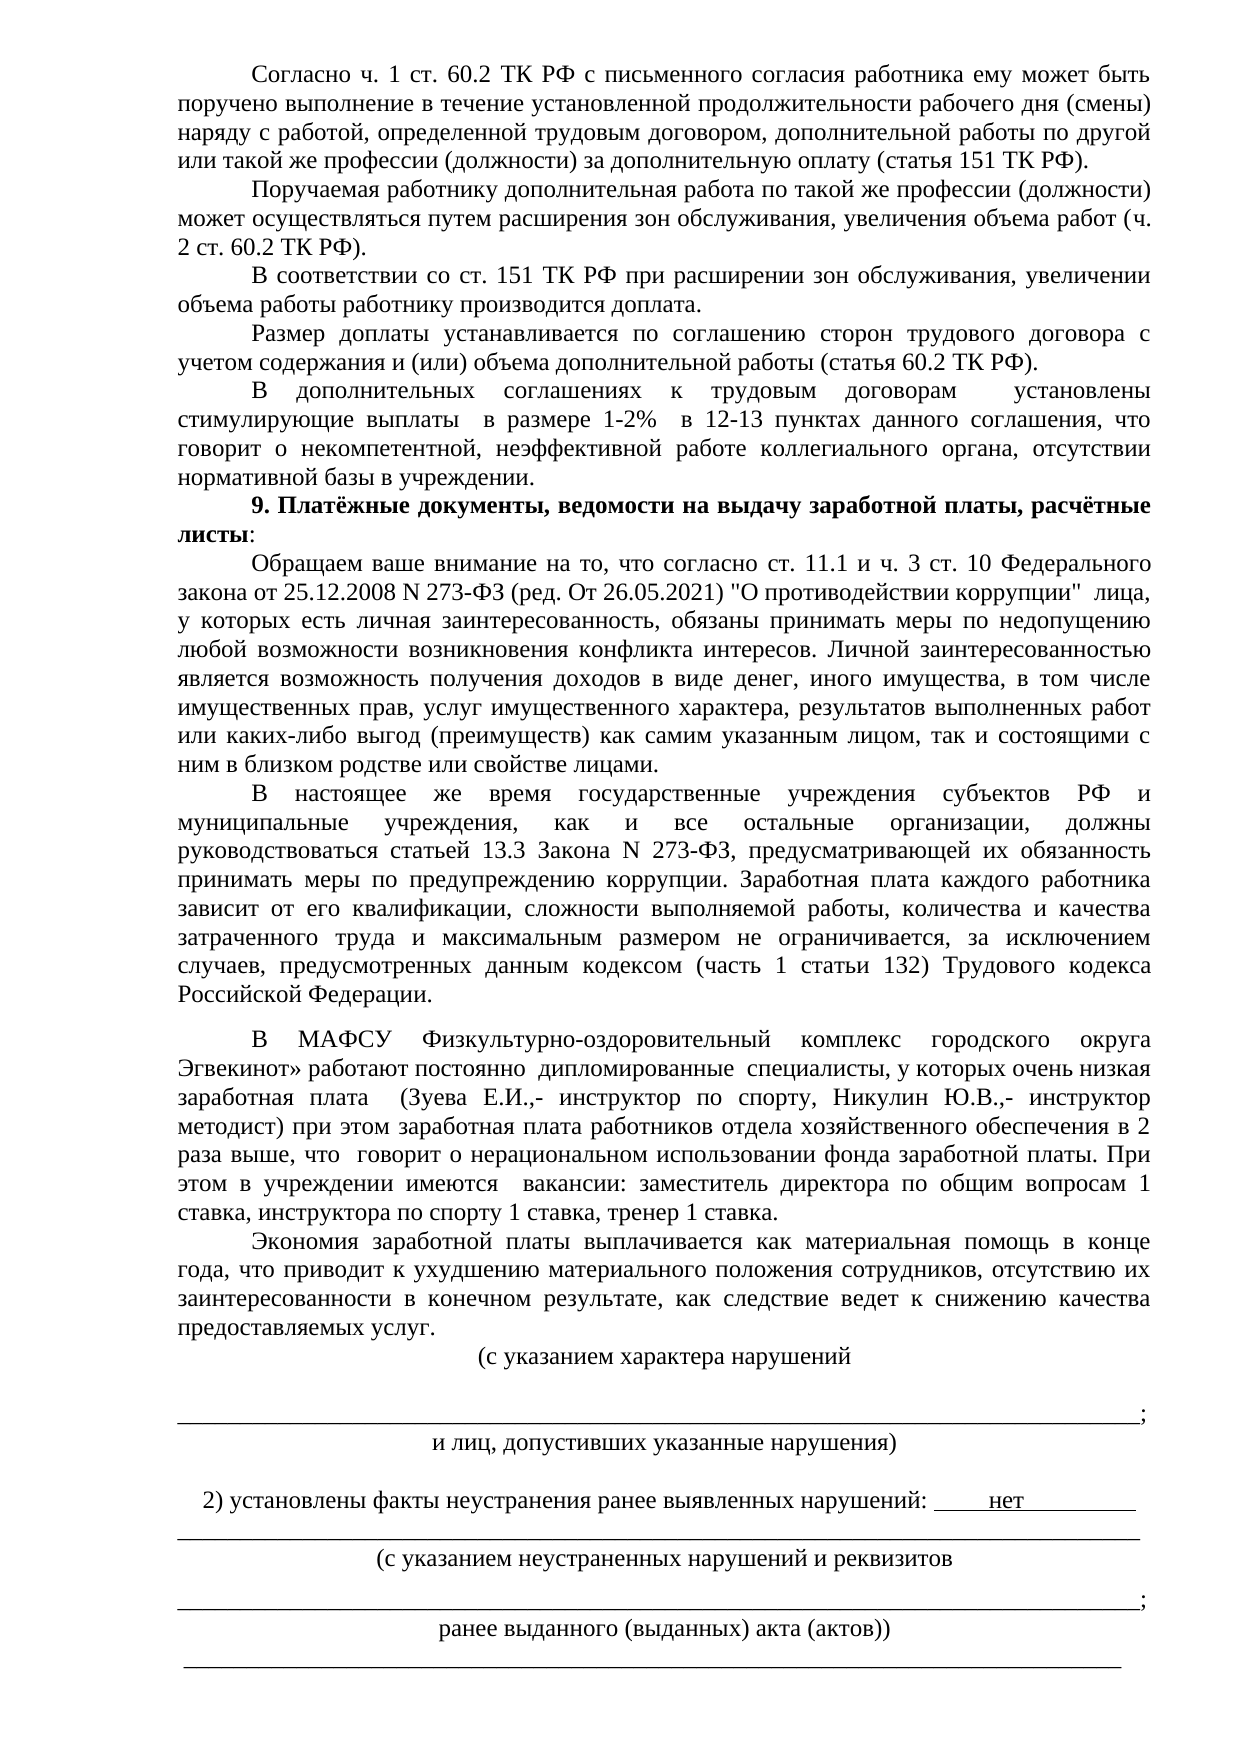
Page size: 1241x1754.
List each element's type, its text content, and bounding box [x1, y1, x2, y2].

text В МАФСУ Физкультурно-оздоровительный комплекс городского округа Эгвекинот» работают постоянно дипломированные специалисты, у которых очень низкая заработная плата (Зуева Е.И.,- инструктор по спорту, Никулин Ю.В.,- инструктор методист) при этом заработная плата работников отдела хозяйственного обеспечения в 2 раза выше, что говорит о нерациональном использовании фонда заработной платы. При этом в учреждении имеются вакансии: заместитель директора по общим вопросам 1 ставка, инструктора по спорту 1 ставка, тренер 1 ставка. [177, 1024, 1152, 1226]
text В дополнительных соглашениях к трудовым договорам установлены стимулирующие выплаты в размере 1-2% в 12-13 пунктах данного соглашения, что говорит о некомпетентной, неэффективной работе коллегиального органа, отсутствии нормативной базы в учреждении. [177, 375, 1152, 490]
text Поручаемая работнику дополнительная работа по такой же профессии (должности) может осуществляться путем расширения зон обслуживания, увеличения объема работ (ч. 2 ст. 60.2 ТК РФ). [177, 174, 1152, 260]
text В соответствии со ст. 151 ТК РФ при расширении зон обслуживания, увеличении объема работы работнику производится доплата. [177, 260, 1152, 318]
text В настоящее же время государственные учреждения субъектов РФ и муниципальные учреждения, как и все остальные организации, должны руководствоваться статьей 13.3 Закона N 273-ФЗ, предусматривающей их обязанность принимать меры по предупреждению коррупции. Заработная плата каждого работника зависит от его квалификации, сложности выполняемой работы, количества и качества затраченного труда и максимальным размером не ограничивается, за исключением случаев, предусмотренных данным кодексом (часть 1 статьи 132) Трудового кодекса Российской Федерации. [177, 778, 1152, 1008]
text ранее выданного (выданных) акта (актов)) [177, 1613, 1152, 1642]
text и лиц, допустивших указанные нарушения) [177, 1427, 1152, 1456]
text Обращаем ваше внимание на то, что согласно ст. 11.1 и ч. 3 ст. 10 Федерального закона от 25.12.2008 N 273-ФЗ (ред. От 26.05.2021) "О противодействии коррупции" лица, у которых есть личная заинтересованность, обязаны принимать меры по недопущению любой возможности возникновения конфликта интересов. Личной заинтересованностью является возможность получения доходов в виде денег, иного имущества, в том числе имущественных прав, услуг имущественного характера, результатов выполненных работ или каких-либо выгод (преимуществ) как самим указанным лицом, так и состоящими с ним в близком родстве или свойстве лицами. [177, 548, 1152, 778]
text _____________________________________________________________________________; [177, 1584, 1152, 1613]
text Экономия заработной платы выплачивается как материальная помощь в конце года, что приводит к ухудшению материального положения сотрудников, отсутствию их заинтересованности в конечном результате, как следствие ведет к снижению качества предоставляемых услуг. [177, 1226, 1152, 1341]
text _____________________________________________________________________________ [177, 1514, 1152, 1543]
text Согласно ч. 1 ст. 60.2 ТК РФ с письменного согласия работника ему может быть поручено выполнение в течение установленной продолжительности рабочего дня (смены) наряду с работой, определенной трудовым договором, дополнительной работы по другой или такой же профессии (должности) за дополнительную оплату (статья 151 ТК РФ). [177, 59, 1152, 174]
text _____________________________________________________________________________; [177, 1398, 1152, 1427]
text Размер доплаты устанавливается по соглашению сторон трудового договора с учетом содержания и (или) объема дополнительной работы (статья 60.2 ТК РФ). [177, 318, 1152, 375]
text ___________________________________________________________________________ [177, 1642, 1152, 1670]
text (с указанием неустраненных нарушений и реквизитов [177, 1543, 1152, 1571]
text 9. Платёжные документы, ведомости на выдачу заработной платы, расчётные листы: [177, 490, 1152, 548]
text (с указанием характера нарушений [177, 1341, 1152, 1369]
text 2) установлены факты неустранения ранее выявленных нарушений: нет [177, 1485, 1152, 1514]
